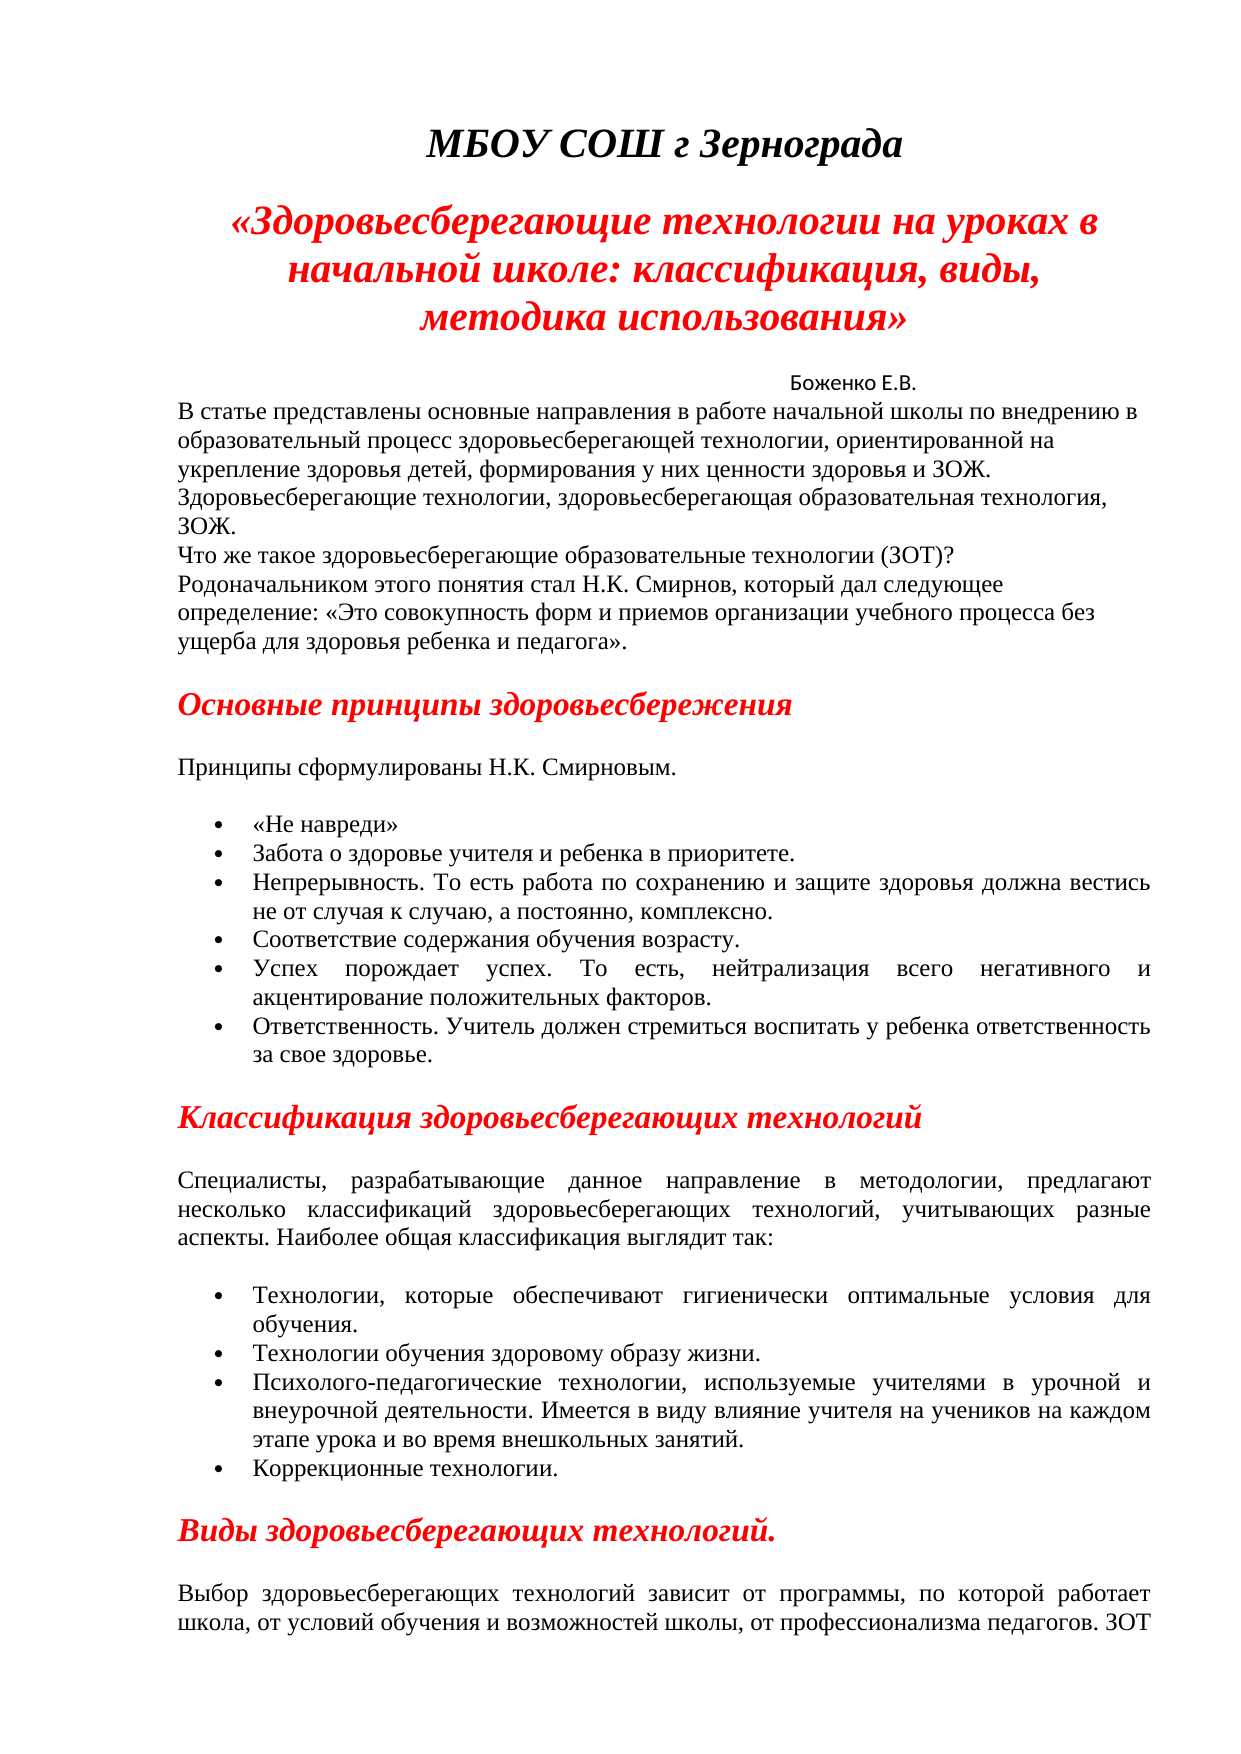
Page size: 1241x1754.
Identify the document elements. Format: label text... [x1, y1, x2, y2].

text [177, 1578, 1152, 1636]
text Что же такое здоровьесберегающие образовательные технологии (ЗОТ)? [177, 540, 1152, 569]
text Специалисты, разрабатывающие данное направление в методологии, предлагают несколько классификаций здоровьесберегающих технологий, учитывающих разные аспекты. Наиболее общая классификация выглядит так: [177, 1165, 1152, 1251]
list Технологии, которые обеспечивают гигиенически оптимальные условия для обучения. [215, 1280, 1152, 1338]
list Непрерывность. То есть работа по сохранению и защите здоровья должна вестись не от случая к случаю, а постоянно, комплексно. [215, 867, 1152, 924]
text «Здоровьесберегающие технологии на уроках в начальной школе: классификация, виды, методика использования» [177, 195, 1152, 339]
text Классификация здоровьесберегающих технологий [177, 1097, 1152, 1136]
list Соответствие содержания обучения возрасту. [215, 924, 1152, 953]
list Ответственность. Учитель должен стремиться воспитать у ребенка ответственность за свое здоровье. [215, 1011, 1152, 1068]
text Основные принципы здоровьесбережения [177, 684, 1152, 722]
list Успех порождает успех. То есть, нейтрализация всего негативного и акцентирование положительных факторов. [215, 953, 1152, 1011]
list Забота о здоровье учителя и ребенка в приоритете. [215, 838, 1152, 867]
list Психолого-педагогические технологии, используемые учителями в урочной и внеурочной деятельности. Имеется в виду влияние учителя на учеников на каждом этапе урока и во время внешкольных занятий. [215, 1367, 1152, 1453]
text Родоначальником этого понятия стал Н.К. Смирнов, который дал следующее определение: «Это совокупность форм и приемов организации учебного процесса без ущерба для здоровья ребенка и педагога». [177, 569, 1152, 655]
text Виды здоровьесберегающих технологий. [177, 1511, 1152, 1549]
text Боженко Е.В. В статье представлены основные направления в работе начальной школы по внедрению в образовательный процесс здоровьесберегающей технологии, ориентированной на укрепление здоровья детей, формирования у них ценности здоровья и ЗОЖ. Здоровьесберегающие технологии, здоровьесберегающая образовательная технология, ЗОЖ. [177, 368, 1152, 540]
text Принципы сформулированы Н.К. Смирновым. [177, 752, 1152, 780]
text МБОУ СОШ г Зернограда [177, 118, 1152, 166]
list Технологии обучения здоровому образу жизни. [215, 1338, 1152, 1367]
list Коррекционные технологии. [215, 1453, 1152, 1482]
list «Не навреди» [215, 809, 1152, 838]
